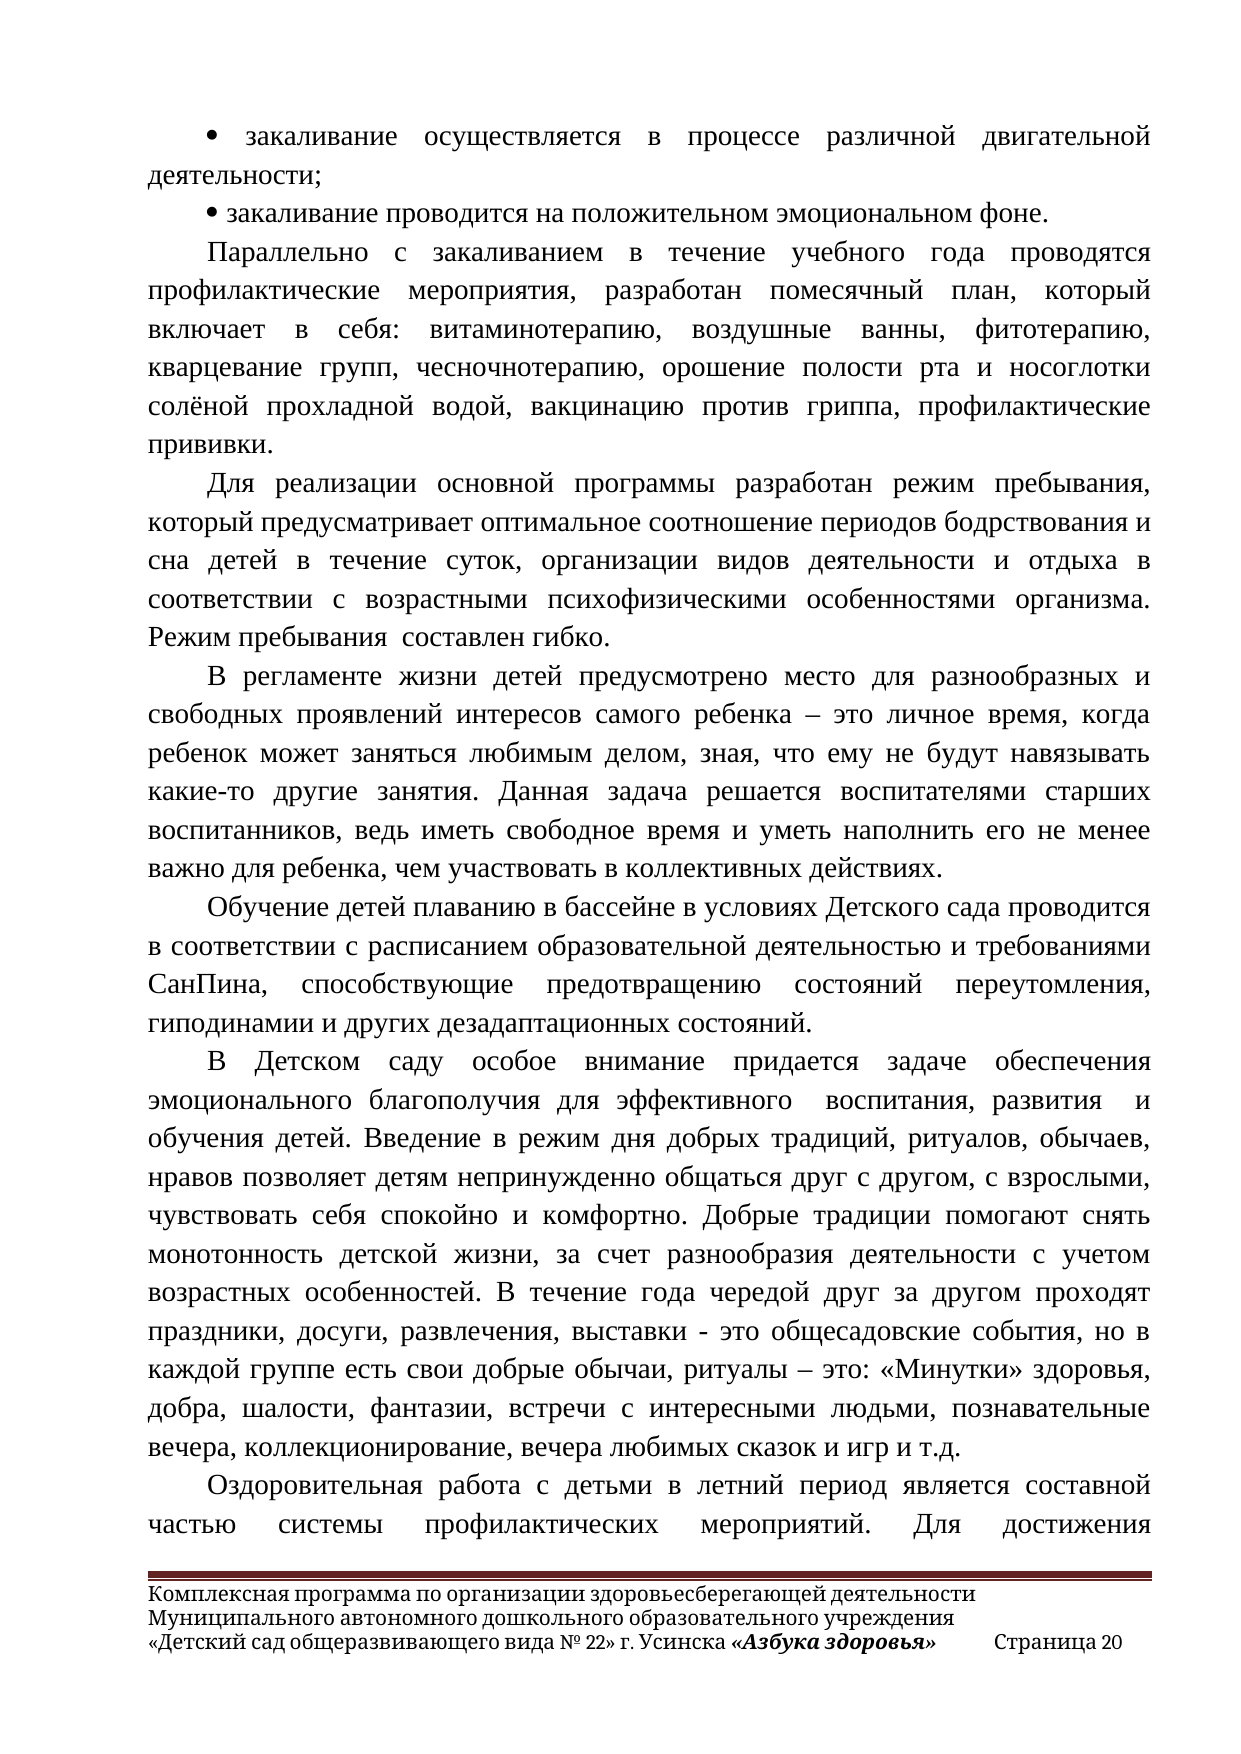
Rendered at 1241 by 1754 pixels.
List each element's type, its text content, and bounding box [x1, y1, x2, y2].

text Обучение детей плаванию в бассейне в условиях Детского сада проводится в соответствии с расписанием образовательной деятельностью и требованиями СанПина, способствующие предотвращению состояний переутомления, гиподинамии и других дезадаптационных состояний. [148, 889, 1152, 1038]
text закаливание проводится на положительном эмоциональном фоне. [148, 195, 1152, 229]
text закаливание осуществляется в процессе различной двигательной деятельности; [148, 118, 1152, 190]
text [148, 1467, 1152, 1539]
text Параллельно с закаливанием в течение учебного года проводятся профилактические мероприятия, разработан помесячный план, который включает в себя: витаминотерапию, воздушные ванны, фитотерапию, кварцевание групп, чесночнотерапию, орошение полости рта и носоглотки солёной прохладной водой, вакцинацию против гриппа, профилактические прививки. [148, 234, 1152, 460]
text Для реализации основной программы разработан режим пребывания, который предусматривает оптимальное соотношение периодов бодрствования и сна детей в течение суток, организации видов деятельности и отдыха в соответствии с возрастными психофизическими особенностями организма. Режим пребывания составлен гибко. [148, 465, 1152, 653]
text В регламенте жизни детей предусмотрено место для разнообразных и свободных проявлений интересов самого ребенка – это личное время, когда ребенок может заняться любимым делом, зная, что ему не будут навязывать какие-то другие занятия. Данная задача решается воспитателями старших воспитанников, ведь иметь свободное время и уметь наполнить его не менее важно для ребенка, чем участвовать в коллективных действиях. [148, 658, 1152, 884]
text В Детском саду особое внимание придается задаче обеспечения эмоционального благополучия для эффективного воспитания, развития и обучения детей. Введение в режим дня добрых традиций, ритуалов, обычаев, нравов позволяет детям непринужденно общаться друг с другом, с взрослыми, чувствовать себя спокойно и комфортно. Добрые традиции помогают снять монотонность детской жизни, за счет разнообразия деятельности с учетом возрастных особенностей. В течение года чередой друг за другом проходят праздники, досуги, развлечения, выставки - это общесадовские события, но в каждой группе есть свои добрые обычаи, ритуалы – это: «Минутки» здоровья, добра, шалости, фантазии, встречи с интересными людьми, познавательные вечера, коллекционирование, вечера любимых сказок и игр и т.д. [148, 1043, 1152, 1462]
